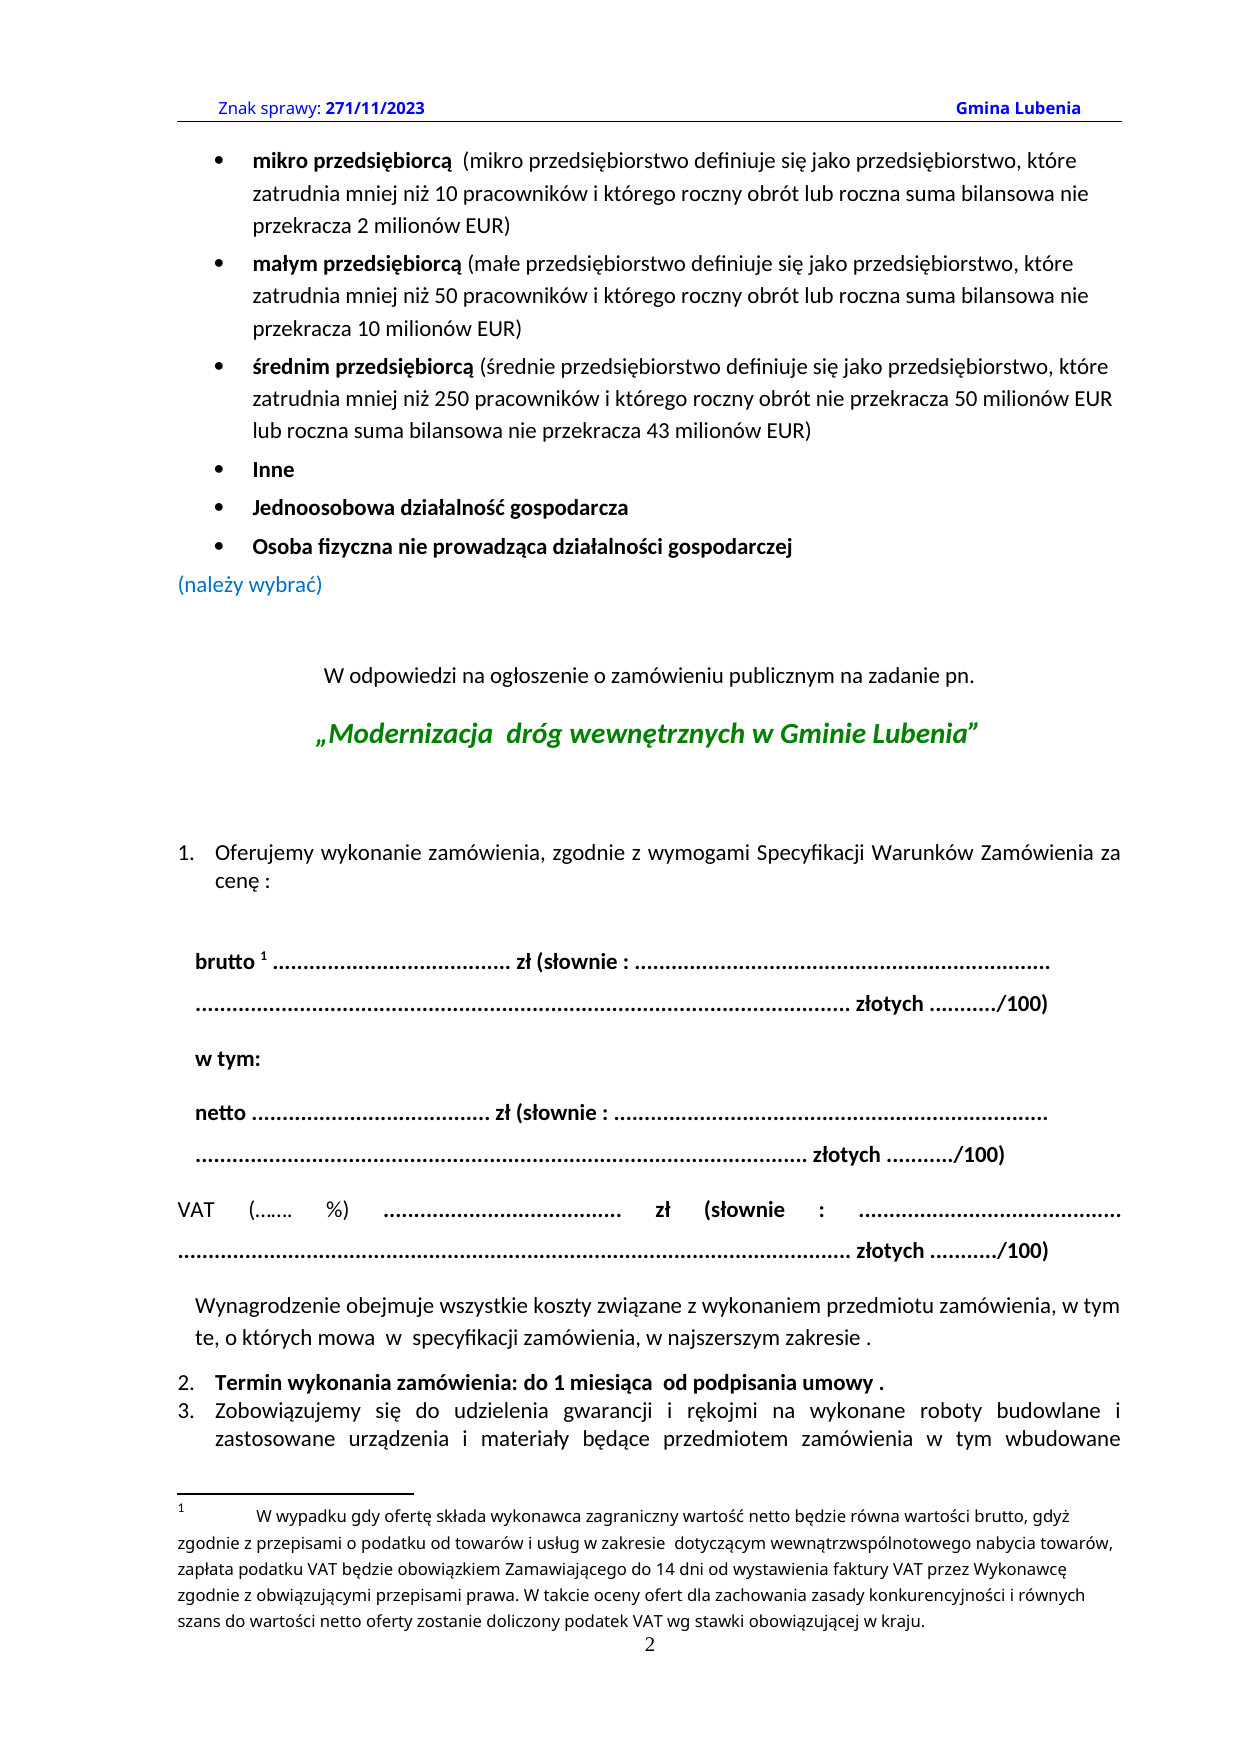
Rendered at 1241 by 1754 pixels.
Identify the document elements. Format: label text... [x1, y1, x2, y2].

text brutto ....................................... zł (słownie : .................................................................... ........................................................................................................... złotych .........../100) [195, 947, 1122, 1017]
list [177, 1396, 1122, 1452]
list Oferujemy wykonanie zamówienia, zgodnie z wymogami Specyfikacji Warunków Zamówienia za cenę : [177, 838, 1122, 894]
text w tym: [195, 1044, 1122, 1072]
text VAT (……. %) ....................................... zł (słownie : ........................................... .............................................................................................................. złotych .........../100) [177, 1195, 1122, 1265]
list Osoba fizyczna nie prowadząca działalności gospodarczej [215, 532, 1122, 560]
text (należy wybrać) [177, 570, 1122, 598]
text „Modernizacja dróg wewnętrznych w Gminie Lubenia” [177, 715, 1122, 750]
list Inne [215, 455, 1122, 483]
list Termin wykonania zamówienia: do 1 miesiąca od podpisania umowy . [177, 1368, 1122, 1396]
list średnim przedsiębiorcą (średnie przedsiębiorstwo definiuje się jako przedsiębiorstwo, które zatrudnia mniej niż 250 pracowników i którego roczny obrót nie przekracza 50 milionów EUR lub roczna suma bilansowa nie przekracza 43 milionów EUR) [215, 352, 1122, 444]
list Jednoosobowa działalność gospodarcza [215, 493, 1122, 521]
text netto ....................................... zł (słownie : ....................................................................... .................................................................................................... złotych .........../100) [195, 1098, 1122, 1168]
list małym przedsiębiorcą (małe przedsiębiorstwo definiuje się jako przedsiębiorstwo, które zatrudnia mniej niż 50 pracowników i którego roczny obrót lub roczna suma bilansowa nie przekracza 10 milionów EUR) [215, 249, 1122, 342]
list mikro przedsiębiorcą (mikro przedsiębiorstwo definiuje się jako przedsiębiorstwo, które zatrudnia mniej niż 10 pracowników i którego roczny obrót lub roczna suma bilansowa nie przekracza 2 milionów EUR) [215, 146, 1122, 239]
text Wynagrodzenie obejmuje wszystkie koszty związane z wykonaniem przedmiotu zamówienia, w tym te, o których mowa w specyfikacji zamówienia, w najszerszym zakresie . [195, 1291, 1122, 1351]
text W odpowiedzi na ogłoszenie o zamówieniu publicznym na zadanie pn. [177, 662, 1122, 690]
